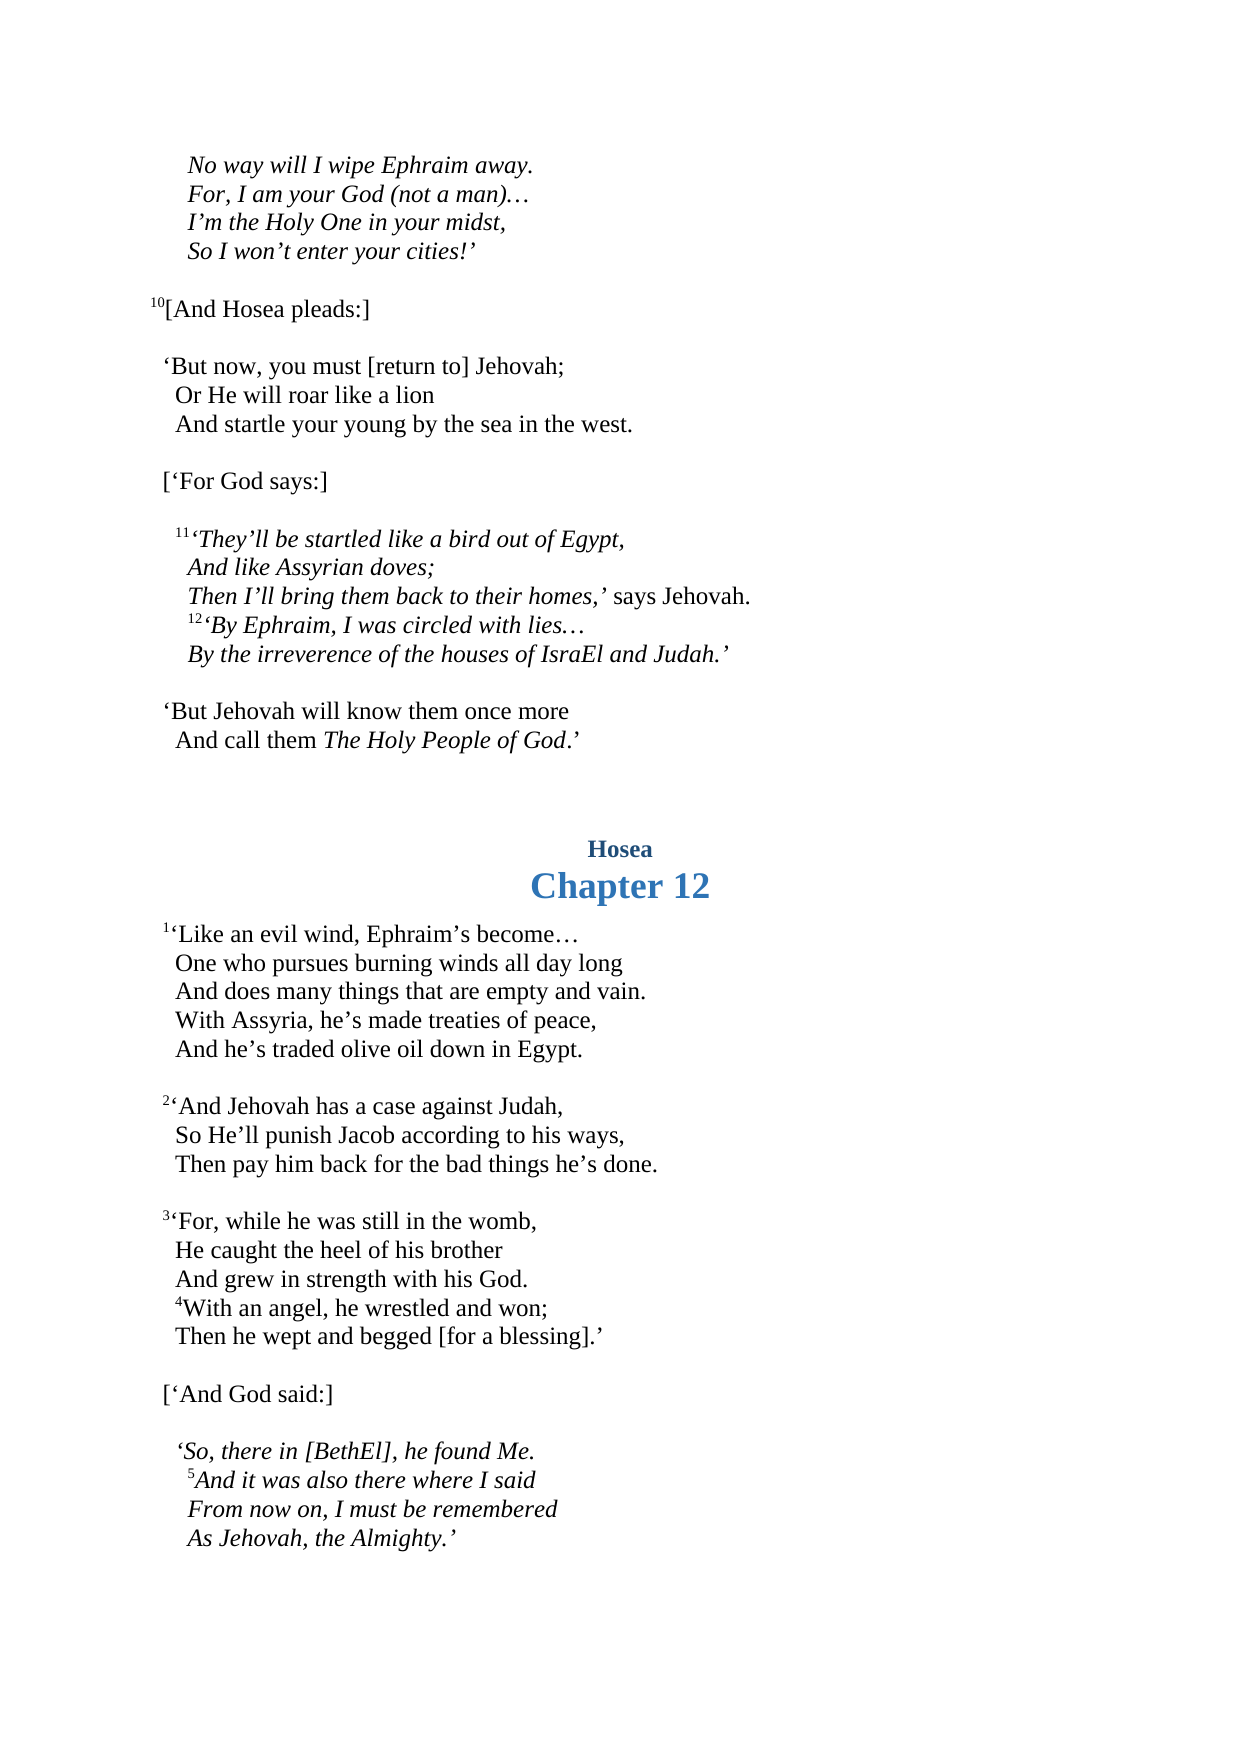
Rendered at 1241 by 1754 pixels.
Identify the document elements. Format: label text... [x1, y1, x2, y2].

subtitle Hosea [150, 834, 1090, 863]
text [150, 919, 1090, 1580]
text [150, 150, 1090, 782]
subtitle Chapter 12 [150, 863, 1090, 906]
